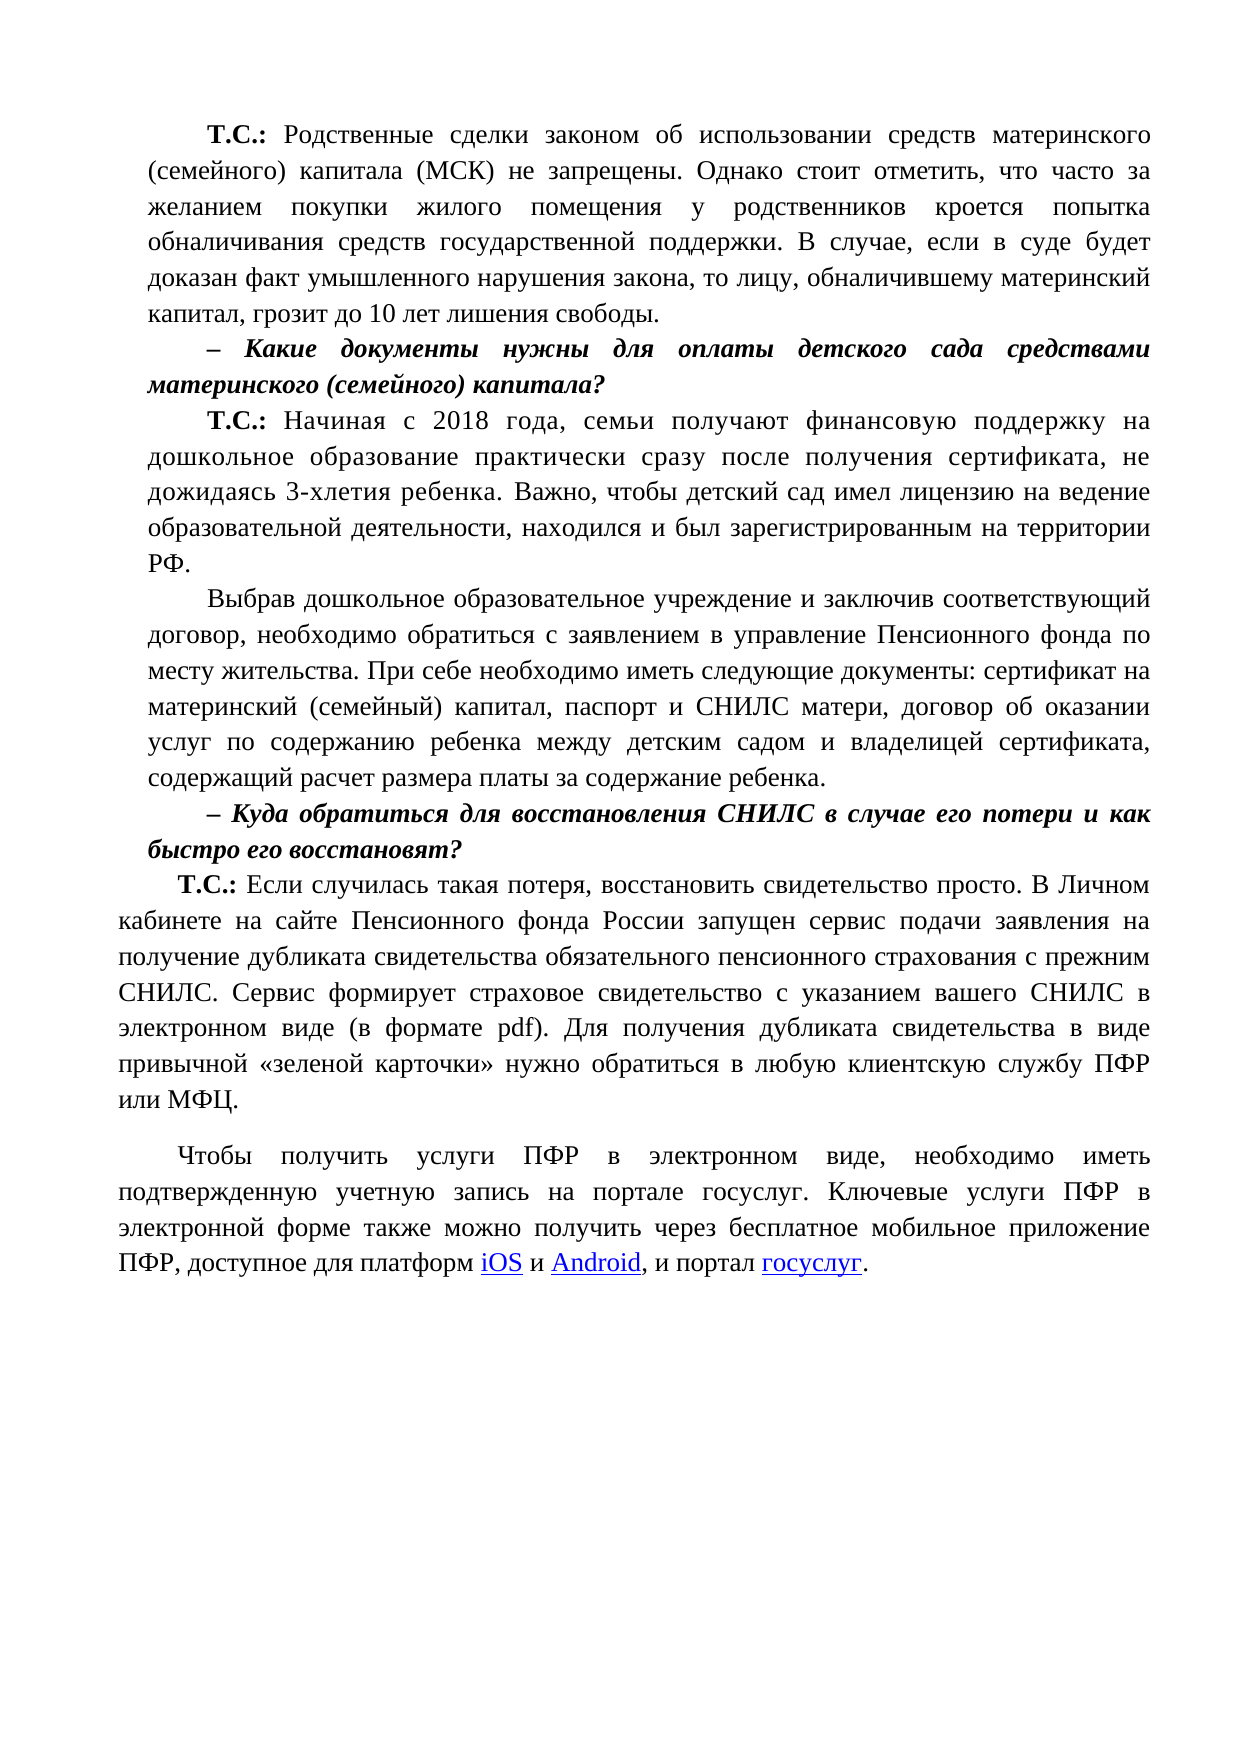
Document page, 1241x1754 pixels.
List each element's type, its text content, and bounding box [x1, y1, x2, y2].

text Чтобы получить услуги ПФР в электронном виде, необходимо иметь подтвержденную учетную запись на портале госуслуг. Ключевые услуги ПФР в электронной форме также можно получить через бесплатное мобильное приложение ПФР, доступное для платформ iOS и Android, и портал госуслуг. [118, 1139, 1152, 1278]
text – Куда обратиться для восстановления СНИЛС в случае его потери и как быстро его восстановят? [148, 797, 1152, 864]
text – Какие документы нужны для оплаты детского сада средствами материнского (семейного) капитала? [148, 332, 1152, 399]
text Т.С.: Родственные сделки законом об использовании средств материнского (семейного) капитала (МСК) не запрещены. Однако стоит отметить, что часто за желанием покупки жилого помещения у родственников кроется попытка обналичивания средств государственной поддержки. В случае, если в суде будет доказан факт умышленного нарушения закона, то лицу, обналичившему материнский капитал, грозит до 10 лет лишения свободы. [148, 118, 1152, 328]
text Т.С.: Если случилась такая потеря, восстановить свидетельство просто. В Личном кабинете на сайте Пенсионного фонда России запущен сервис подачи заявления на получение дубликата свидетельства обязательного пенсионного страхования с прежним СНИЛС. Сервис формирует страховое свидетельство с указанием вашего СНИЛС в электронном виде (в формате pdf). Для получения дубликата свидетельства в виде привычной «зеленой карточки» нужно обратиться в любую клиентскую службу ПФР или МФЦ. [118, 868, 1152, 1114]
text Т.С.: Начиная с 2018 года, семьи получают финансовую поддержку на дошкольное образование практически сразу после получения сертификата, не дожидаясь 3-хлетия ребенка. Важно, чтобы детский сад имел лицензию на ведение образовательной деятельности, находился и был зарегистрированным на территории РФ. [148, 404, 1152, 578]
text Выбрав дошкольное образовательное учреждение и заключив соответствующий договор, необходимо обратиться с заявлением в управление Пенсионного фонда по месту жительства. При себе необходимо иметь следующие документы: сертификат на материнский (семейный) капитал, паспорт и СНИЛС матери, договор об оказании услуг по содержанию ребенка между детским садом и владелицей сертификата, содержащий расчет размера платы за содержание ребенка. [148, 583, 1152, 792]
